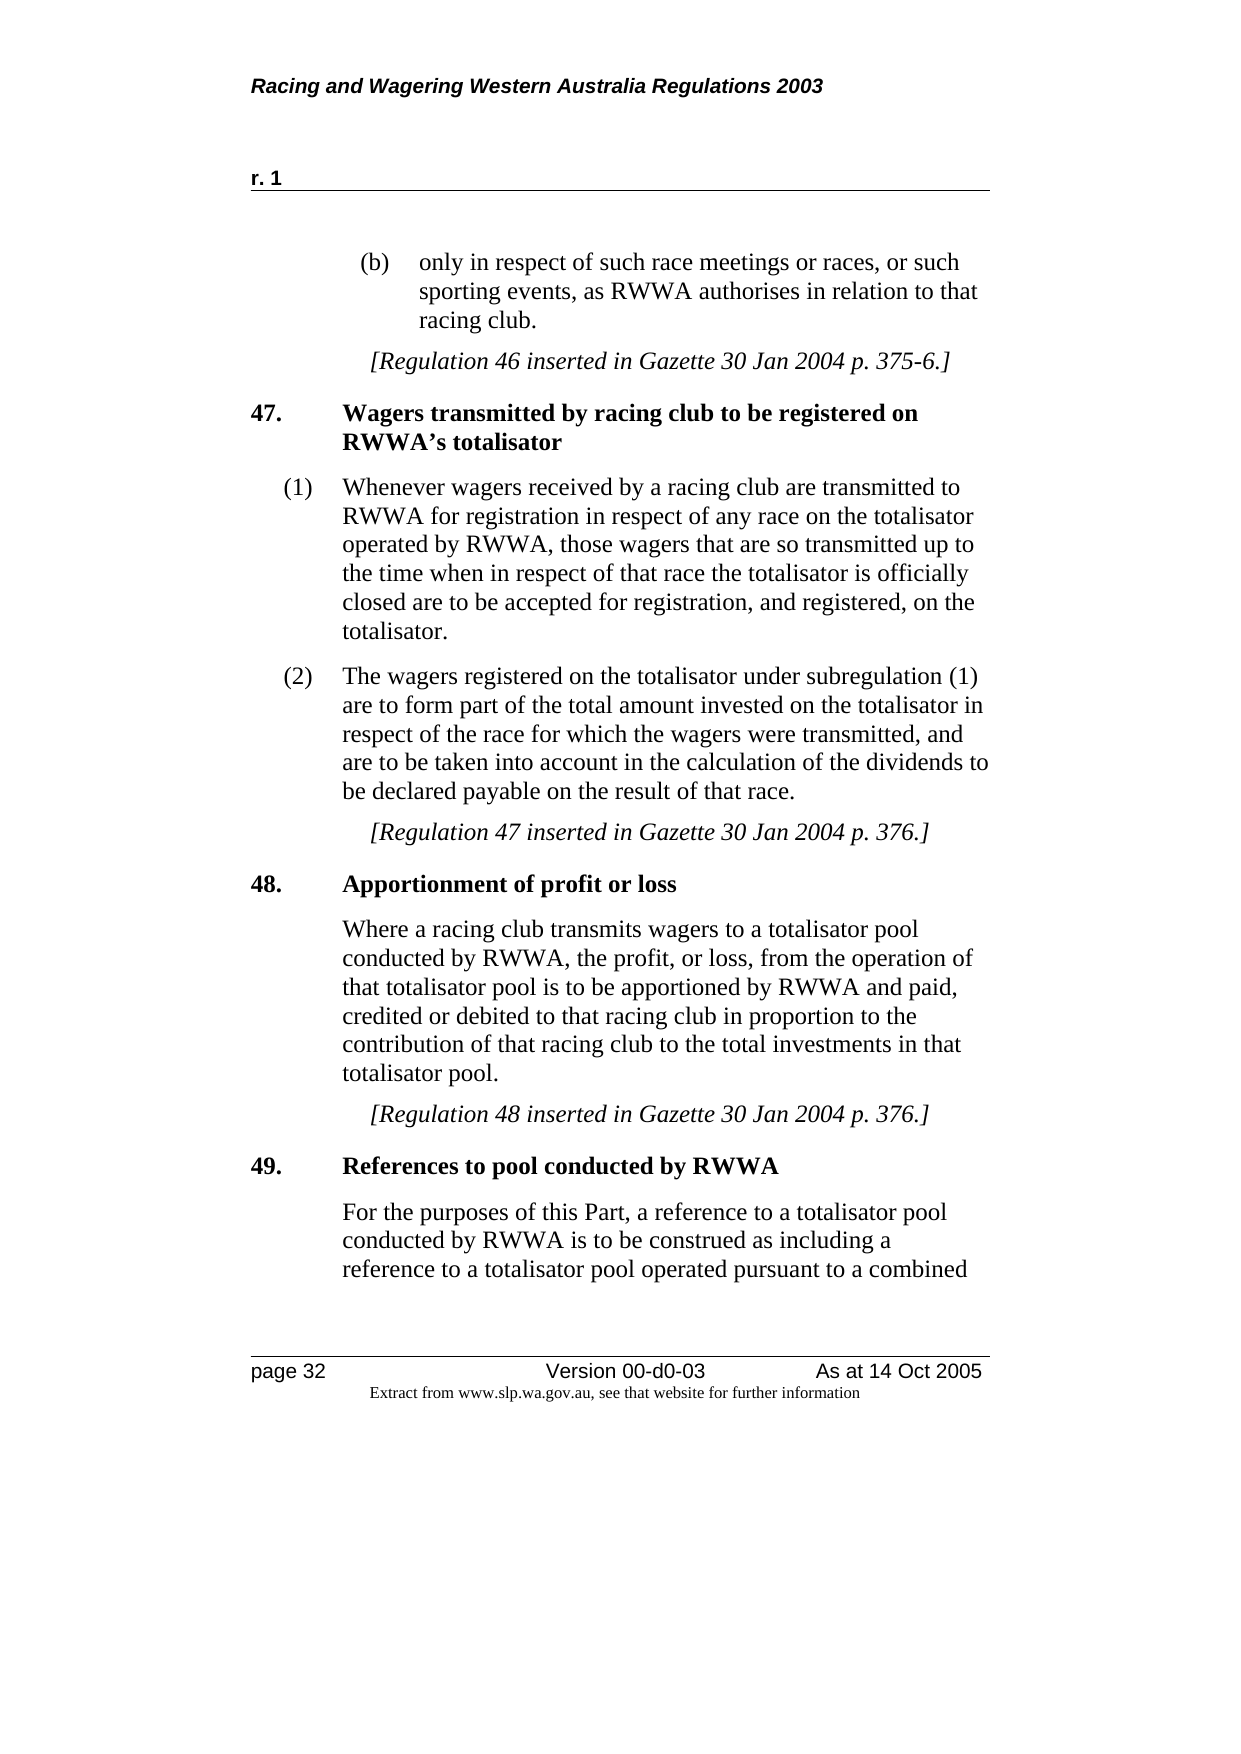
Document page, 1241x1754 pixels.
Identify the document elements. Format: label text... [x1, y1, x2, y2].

text (2) The wagers registered on the totalisator under subregulation (1) are to form part of the total amount invested on the totalisator in respect of the race for which the wagers were transmitted, and are to be taken into account in the calculation of the dividends to be declared payable on the result of that race. [251, 661, 990, 805]
text [Regulation 48 inserted in Gazette 30 Jan 2004 p. 376.] [251, 1099, 990, 1128]
text (1) Whenever wagers received by a racing club are transmitted to RWWA for registration in respect of any race on the totalisator operated by RWWA, those wagers that are so transmitted up to the time when in respect of that race the totalisator is officially closed are to be accepted for registration, and registered, on the totalisator. [251, 472, 990, 644]
text (b) only in respect of such race meetings or races, or such sporting events, as RWWA authorises in relation to that racing club. [251, 247, 990, 334]
subtitle 49. References to pool conducted by RWWA [251, 1151, 990, 1180]
text Where a racing club transmits wagers to a totalisator pool conducted by RWWA, the profit, or loss, from the operation of that totalisator pool is to be apportioned by RWWA and paid, credited or debited to that racing club in proportion to the contribution of that racing club to the total investments in that totalisator pool. [251, 914, 990, 1087]
text [Regulation 46 inserted in Gazette 30 Jan 2004 p. 375-6.] [251, 346, 990, 375]
text [Regulation 47 inserted in Gazette 30 Jan 2004 p. 376.] [251, 817, 990, 846]
subtitle 48. Apportionment of profit or loss [251, 869, 990, 898]
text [251, 1197, 990, 1283]
subtitle 47. Wagers transmitted by racing club to be registered on RWWA’s totalisator [251, 398, 990, 455]
